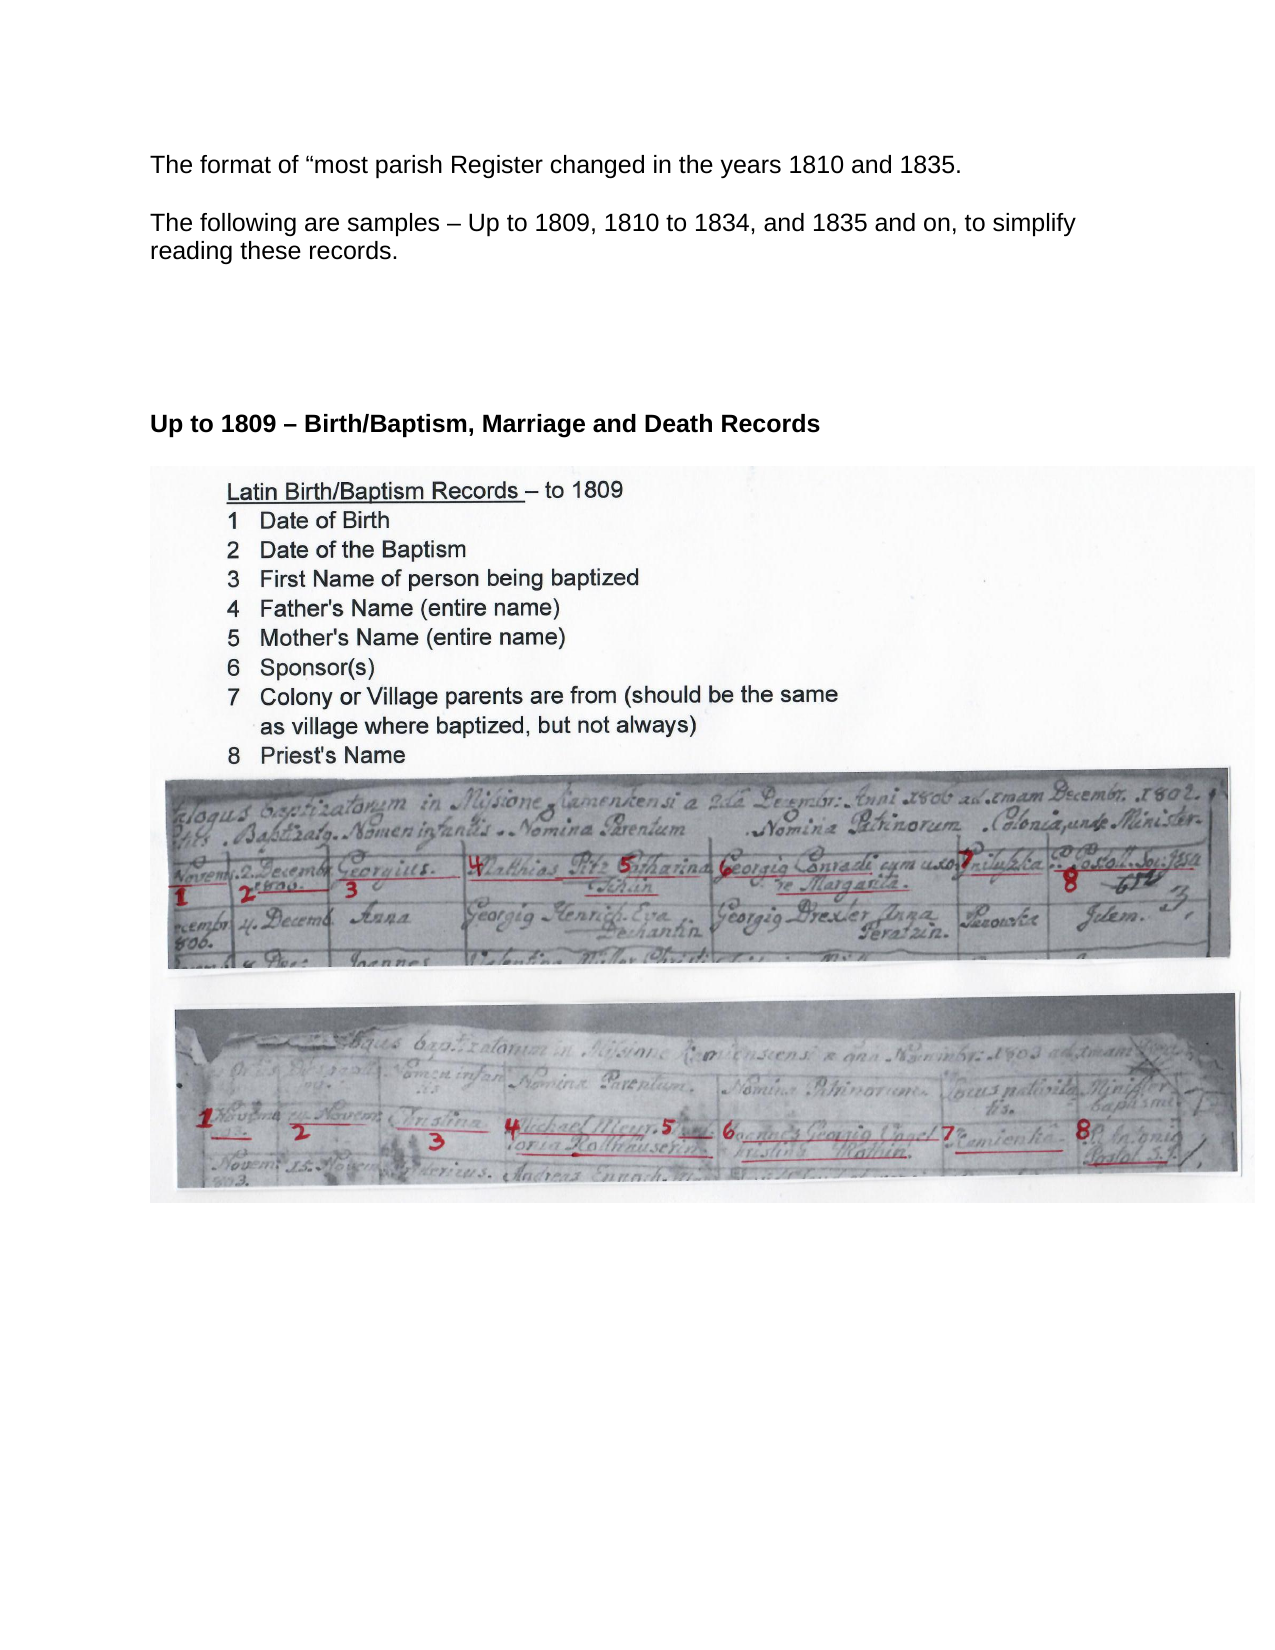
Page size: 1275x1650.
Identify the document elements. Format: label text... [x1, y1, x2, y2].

text Up to 1809 – Birth/Baptism, Marriage and Death Records [150, 409, 1125, 437]
text The following are samples – Up to 1809, 1810 to 1834, and 1835 and on, to simplify reading these records. [150, 207, 1125, 265]
picture [150, 466, 1255, 1203]
text The format of “most parish Register changed in the years 1810 and 1835. [150, 150, 1125, 179]
